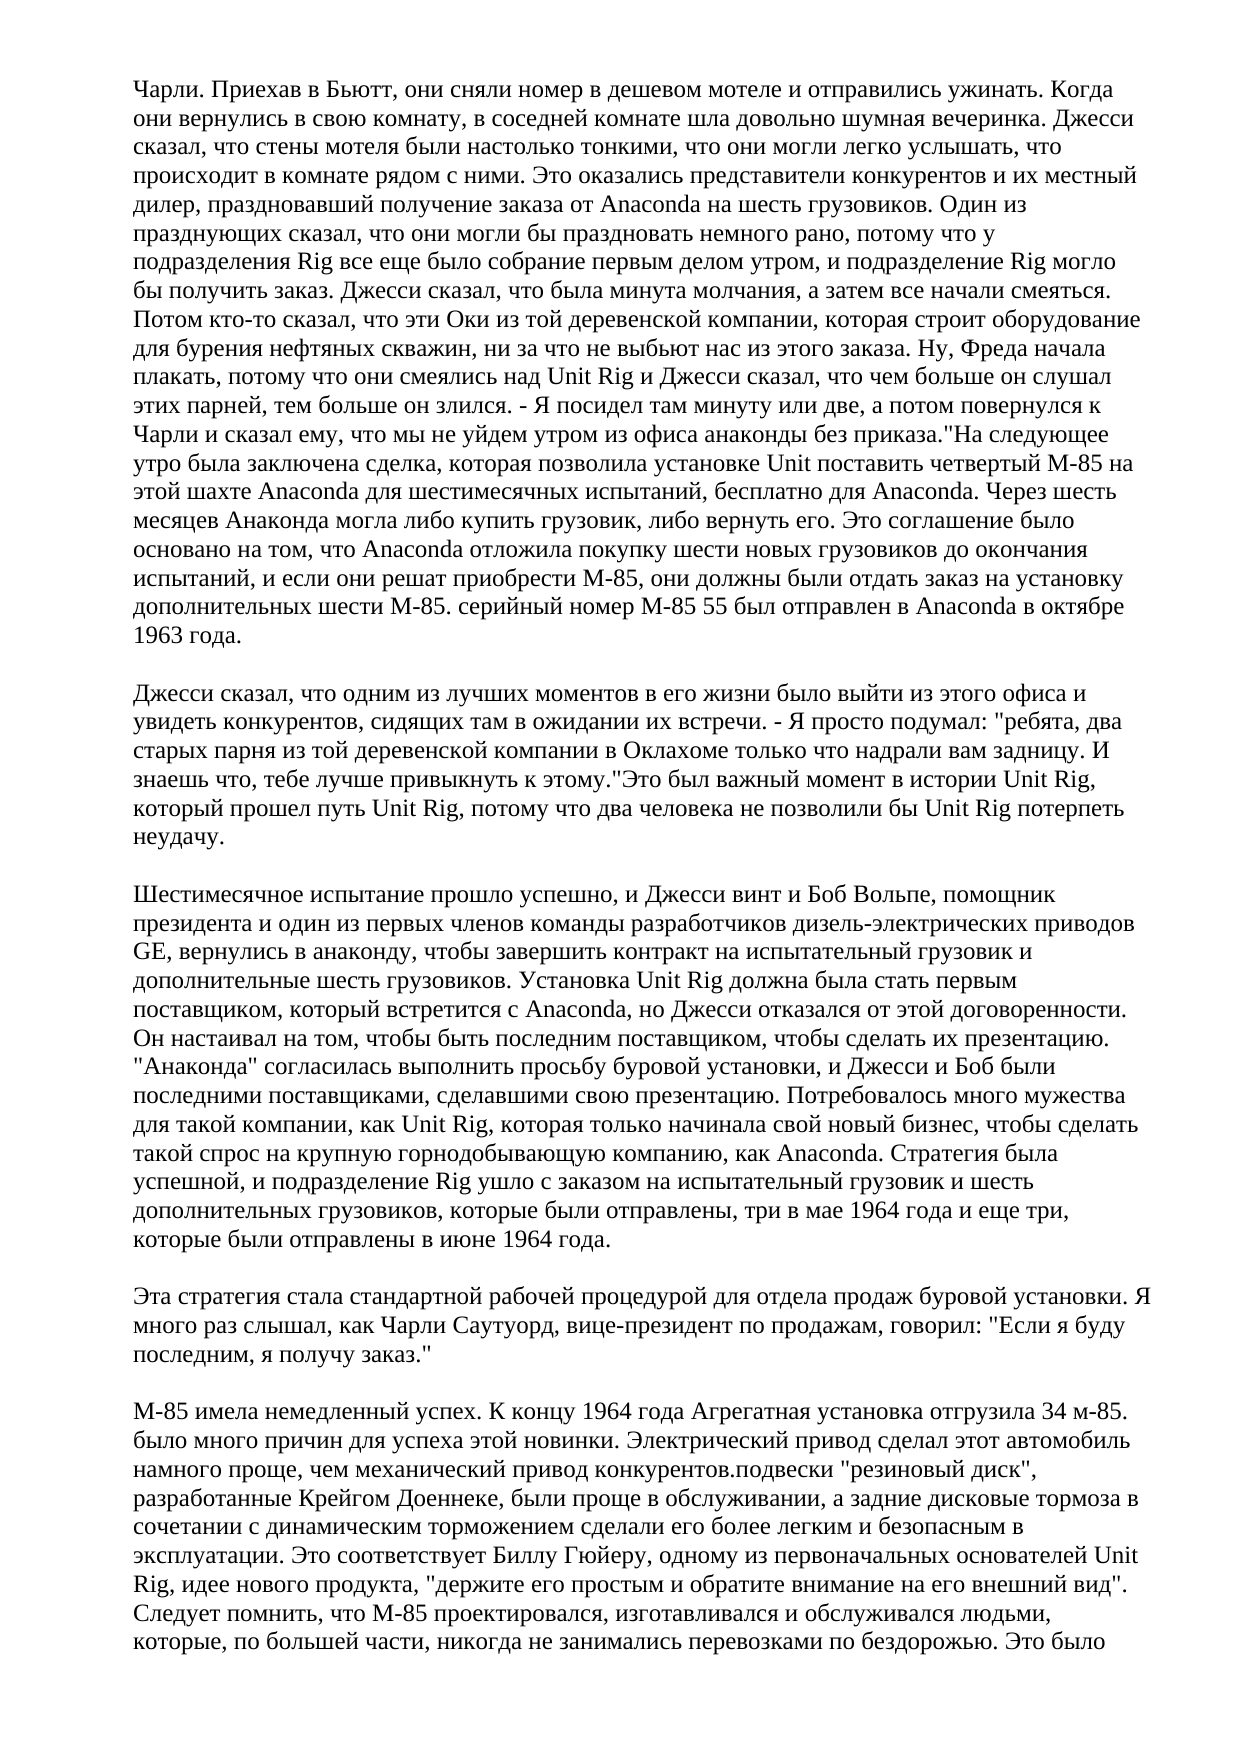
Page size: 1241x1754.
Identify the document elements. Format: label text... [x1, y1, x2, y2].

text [133, 1396, 1152, 1655]
text Шестимесячное испытание прошло успешно, и Джесси винт и Боб Вольпе, помощник президента и один из первых членов команды разработчиков дизель-электрических приводов GE, вернулись в анаконду, чтобы завершить контракт на испытательный грузовик и дополнительные шесть грузовиков. Установка Unit Rig должна была стать первым поставщиком, который встретится с Anaconda, но Джесси отказался от этой договоренности. Он настаивал на том, чтобы быть последним поставщиком, чтобы сделать их презентацию. "Анаконда" согласилась выполнить просьбу буровой установки, и Джесси и Боб были последними поставщиками, сделавшими свою презентацию. Потребовалось много мужества для такой компании, как Unit Rig, которая только начинала свой новый бизнес, чтобы сделать такой спрос на крупную горнодобывающую компанию, как Anaconda. Стратегия была успешной, и подразделение Rig ушло с заказом на испытательный грузовик и шесть дополнительных грузовиков, которые были отправлены, три в мае 1964 года и еще три, которые были отправлены в июне 1964 года. [133, 879, 1152, 1253]
text Эта стратегия стала стандартной рабочей процедурой для отдела продаж буровой установки. Я много раз слышал, как Чарли Саутуорд, вице-президент по продажам, говорил: "Если я буду последним, я получу заказ." [133, 1281, 1152, 1368]
text Джесси сказал, что одним из лучших моментов в его жизни было выйти из этого офиса и увидеть конкурентов, сидящих там в ожидании их встречи. - Я просто подумал: "ребята, два старых парня из той деревенской компании в Оклахоме только что надрали вам задницу. И знаешь что, тебе лучше привыкнуть к этому."Это был важный момент в истории Unit Rig, который прошел путь Unit Rig, потому что два человека не позволили бы Unit Rig потерпеть неудачу. [133, 678, 1152, 850]
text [133, 74, 1152, 649]
